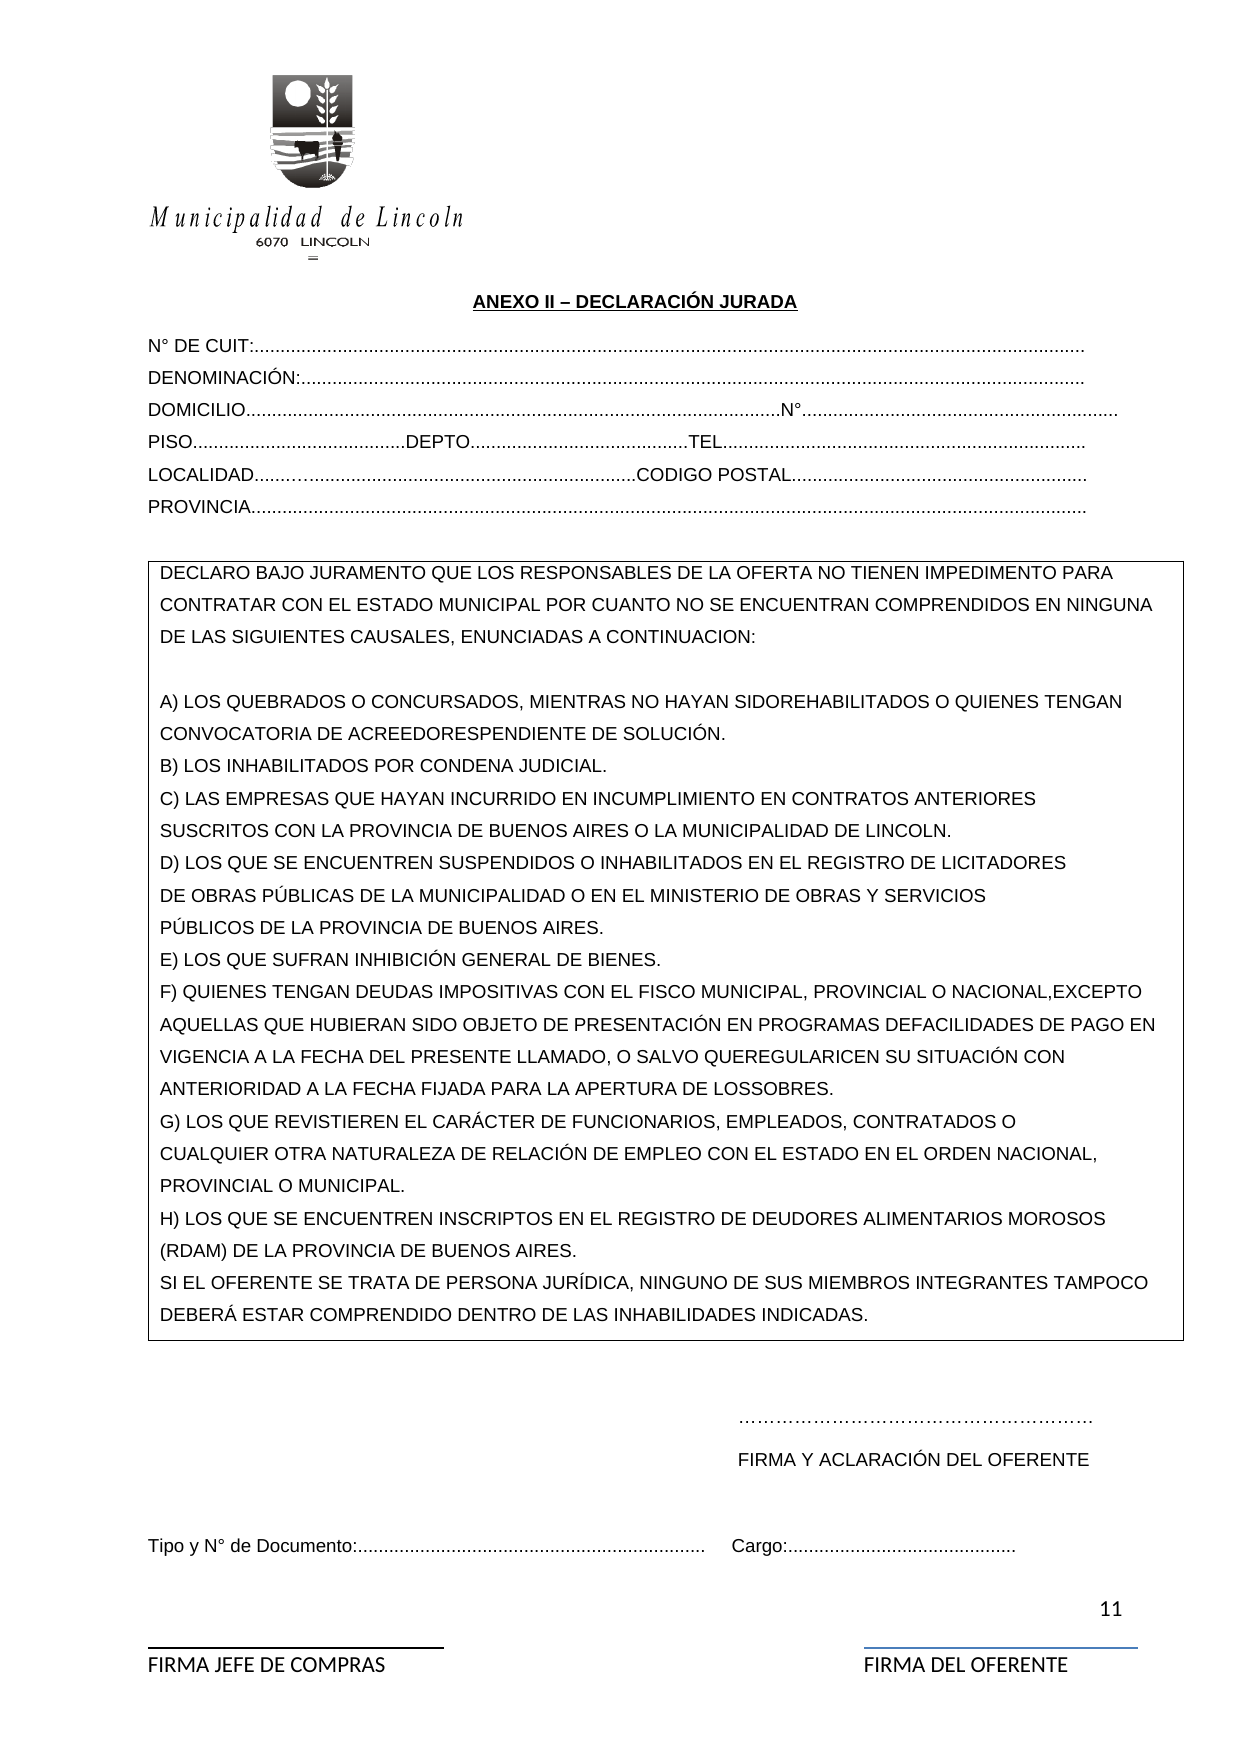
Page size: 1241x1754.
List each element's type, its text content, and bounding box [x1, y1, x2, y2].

text ………………………………………………… [148, 1406, 1122, 1427]
text DENOMINACIÓN:....................................................................................................................................................... [148, 367, 1122, 388]
picture [147, 73, 469, 264]
text PISO.........................................DEPTO..........................................TEL...................................................................... [148, 431, 1122, 453]
text PROVINCIA................................................................................................................................................................. [148, 496, 1122, 517]
table_header DECLARO BAJO JURAMENTO QUE LOS RESPONSABLES DE LA OFERTA NO TIENEN IMPEDIMENTO PARA CONTRATAR CON EL ESTADO MUNICIPAL POR CUANTO NO SE ENCUENTRAN COMPRENDIDOS EN NINGUNA DE LAS SIGUIENTES CAUSALES, ENUNCIADAS A CONTINUACION: A) LOS QUEBRADOS O CONCURSADOS, MIENTRAS NO HAYAN SIDOREHABILITADOS O QUIENES TENGAN CONVOCATORIA DE ACREEDORESPENDIENTE DE SOLUCIÓN. B) LOS INHABILITADOS POR CONDENA JUDICIAL. C) LAS EMPRESAS QUE HAYAN INCURRIDO EN INCUMPLIMIENTO EN CONTRATOS ANTERIORES SUSCRITOS CON LA PROVINCIA DE BUENOS AIRES O LA MUNICIPALIDAD DE LINCOLN. D) LOS QUE SE ENCUENTREN SUSPENDIDOS O INHABILITADOS EN EL REGISTRO DE LICITADORES DE OBRAS PÚBLICAS DE LA MUNICIPALIDAD O EN EL MINISTERIO DE OBRAS Y SERVICIOS PÚBLICOS DE LA PROVINCIA DE BUENOS AIRES. E) LOS QUE SUFRAN INHIBICIÓN GENERAL DE BIENES. F) QUIENES TENGAN DEUDAS IMPOSITIVAS CON EL FISCO MUNICIPAL, PROVINCIAL O NACIONAL,EXCEPTO AQUELLAS QUE HUBIERAN SIDO OBJETO DE PRESENTACIÓN EN PROGRAMAS DEFACILIDADES DE PAGO EN VIGENCIA A LA FECHA DEL PRESENTE LLAMADO, O SALVO QUEREGULARICEN SU SITUACIÓN CON ANTERIORIDAD A LA FECHA FIJADA PARA LA APERTURA DE LOSSOBRES. G) LOS QUE REVISTIEREN EL CARÁCTER DE FUNCIONARIOS, EMPLEADOS, CONTRATADOS O CUALQUIER OTRA NATURALEZA DE RELACIÓN DE EMPLEO CON EL ESTADO EN EL ORDEN NACIONAL, PROVINCIAL O MUNICIPAL. H) LOS QUE SE ENCUENTREN INSCRIPTOS EN EL REGISTRO DE DEUDORES ALIMENTARIOS MOROSOS (RDAM) DE LA PROVINCIA DE BUENOS AIRES. SI EL OFERENTE SE TRATA DE PERSONA JURÍDICA, NINGUNO DE SUS MIEMBROS INTEGRANTES TAMPOCO DEBERÁ ESTAR COMPRENDIDO DENTRO DE LAS INHABILIDADES INDICADAS. [149, 562, 1183, 1340]
text ANEXO II – DECLARACIÓN JURADA [148, 291, 1122, 313]
text DOMICILIO.......................................................................................................N°............................................................. [148, 399, 1122, 421]
text N° DE CUIT:................................................................................................................................................................ [148, 334, 1122, 356]
text LOCALIDAD.......…...............................................................CODIGO POSTAL......................................................... [148, 464, 1122, 485]
text Tipo y N° de Documento:................................................................... Cargo:............................................ [148, 1535, 1122, 1557]
text FIRMA Y ACLARACIÓN DEL OFERENTE [295, 1449, 1122, 1471]
